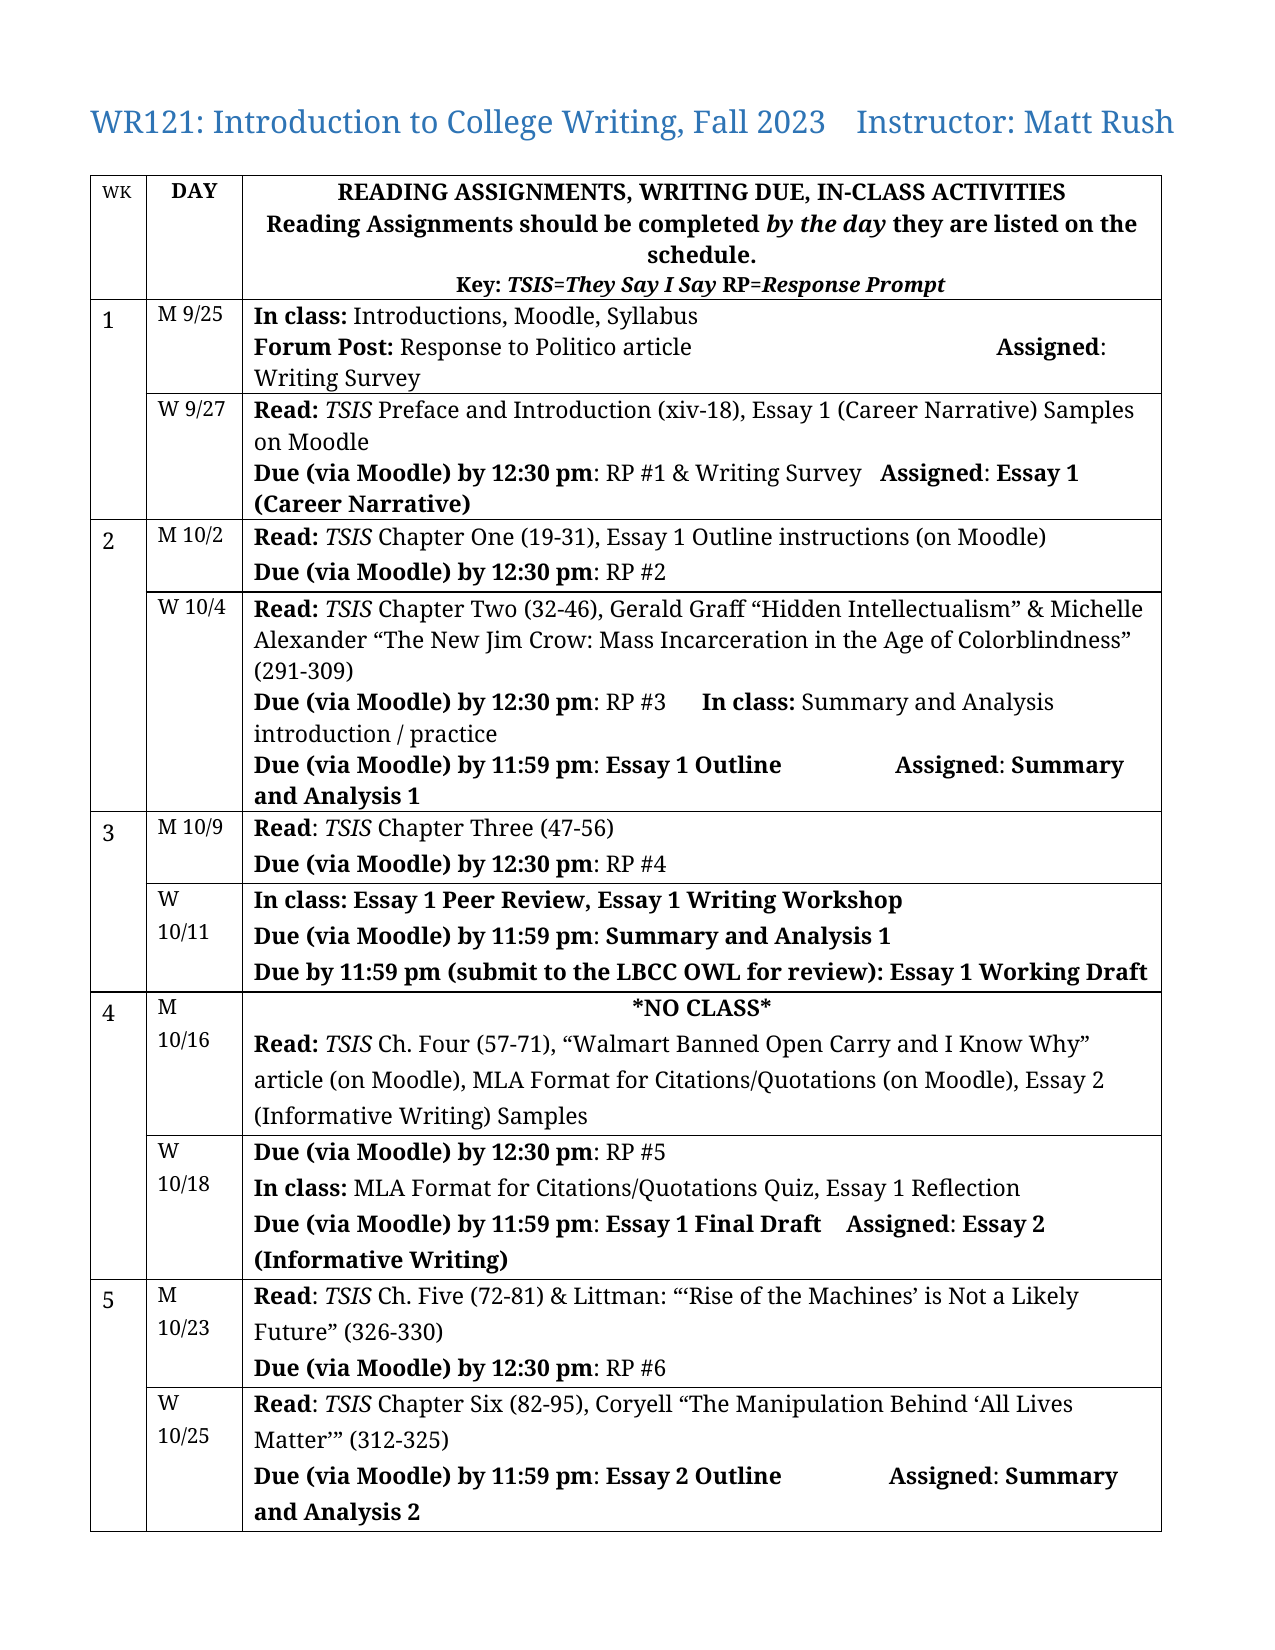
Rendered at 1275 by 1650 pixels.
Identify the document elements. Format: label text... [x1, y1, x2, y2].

table_cell M 10/9 [147, 812, 242, 883]
table_cell M 10/23 [147, 1280, 242, 1387]
table_cell *NO CLASS* Read: TSIS Ch. Four (57-71), “Walmart Banned Open Carry and I Know Why” article (on Moodle), MLA Format for Citations/Quotations (on Moodle), Essay 2 (Informative Writing) Samples [243, 993, 1161, 1135]
table_header READING ASSIGNMENTS, WRITING DUE, IN-CLASS ACTIVITIES Reading Assignments should be completed by the day they are listed on the schedule. Key: TSIS=They Say I Say RP=Response Prompt [243, 176, 1161, 298]
table_cell Read: TSIS Ch. Five (72-81) & Littman: “‘Rise of the Machines’ is Not a Likely Future” (326-330) Due (via Moodle) by 12:30 pm: RP #6 [243, 1280, 1161, 1387]
table_cell M 10/16 [147, 993, 242, 1135]
table_cell W 10/4 [147, 593, 242, 811]
table_cell Due (via Moodle) by 12:30 pm: RP #5 In class: MLA Format for Citations/Quotations Quiz, Essay 1 Reflection Due (via Moodle) by 11:59 pm: Essay 1 Final Draft Assigned: Essay 2 (Informative Writing) [243, 1136, 1161, 1279]
table_cell 1 [91, 300, 146, 519]
table_cell In class: Essay 1 Peer Review, Essay 1 Writing Workshop Due (via Moodle) by 11:59 pm: Summary and Analysis 1 Due by 11:59 pm (submit to the LBCC OWL for review): Essay 1 Working Draft [243, 884, 1161, 991]
table_cell M 9/25 [147, 300, 242, 393]
table_cell Read: TSIS Chapter One (19-31), Essay 1 Outline instructions (on Moodle) Due (via Moodle) by 12:30 pm: RP #2 [243, 520, 1161, 591]
table_header WK [91, 176, 146, 298]
table_cell 4 [91, 993, 146, 1279]
table_cell M 10/2 [147, 520, 242, 591]
table_cell Read: TSIS Chapter Six (82-95), Coryell “The Manipulation Behind ‘All Lives Matter’” (312-325) Due (via Moodle) by 11:59 pm: Essay 2 Outline Assigned: Summary and Analysis 2 [243, 1388, 1161, 1531]
table_cell In class: Introductions, Moodle, Syllabus Forum Post: Response to Politico article Assigned: Writing Survey [243, 300, 1161, 393]
table_cell W 10/18 [147, 1136, 242, 1279]
table_cell W 10/11 [147, 884, 242, 991]
table_cell Read: TSIS Chapter Two (32-46), Gerald Graff “Hidden Intellectualism” & Michelle Alexander “The New Jim Crow: Mass Incarceration in the Age of Colorblindness” (291-309) Due (via Moodle) by 12:30 pm: RP #3 In class: Summary and Analysis introduction / practice Due (via Moodle) by 11:59 pm: Essay 1 Outline Assigned: Summary and Analysis 1 [243, 593, 1161, 811]
table_cell W 9/27 [147, 394, 242, 519]
table_cell 2 [91, 520, 146, 811]
table_cell 5 [91, 1280, 146, 1531]
table_cell Read: TSIS Preface and Introduction (xiv-18), Essay 1 (Career Narrative) Samples on Moodle Due (via Moodle) by 12:30 pm: RP #1 & Writing Survey Assigned: Essay 1 (Career Narrative) [243, 394, 1161, 519]
table_cell W 10/25 [147, 1388, 242, 1531]
table_header DAY [147, 176, 242, 298]
table_cell 3 [91, 812, 146, 991]
table_cell Read: TSIS Chapter Three (47-56) Due (via Moodle) by 12:30 pm: RP #4 [243, 812, 1161, 883]
